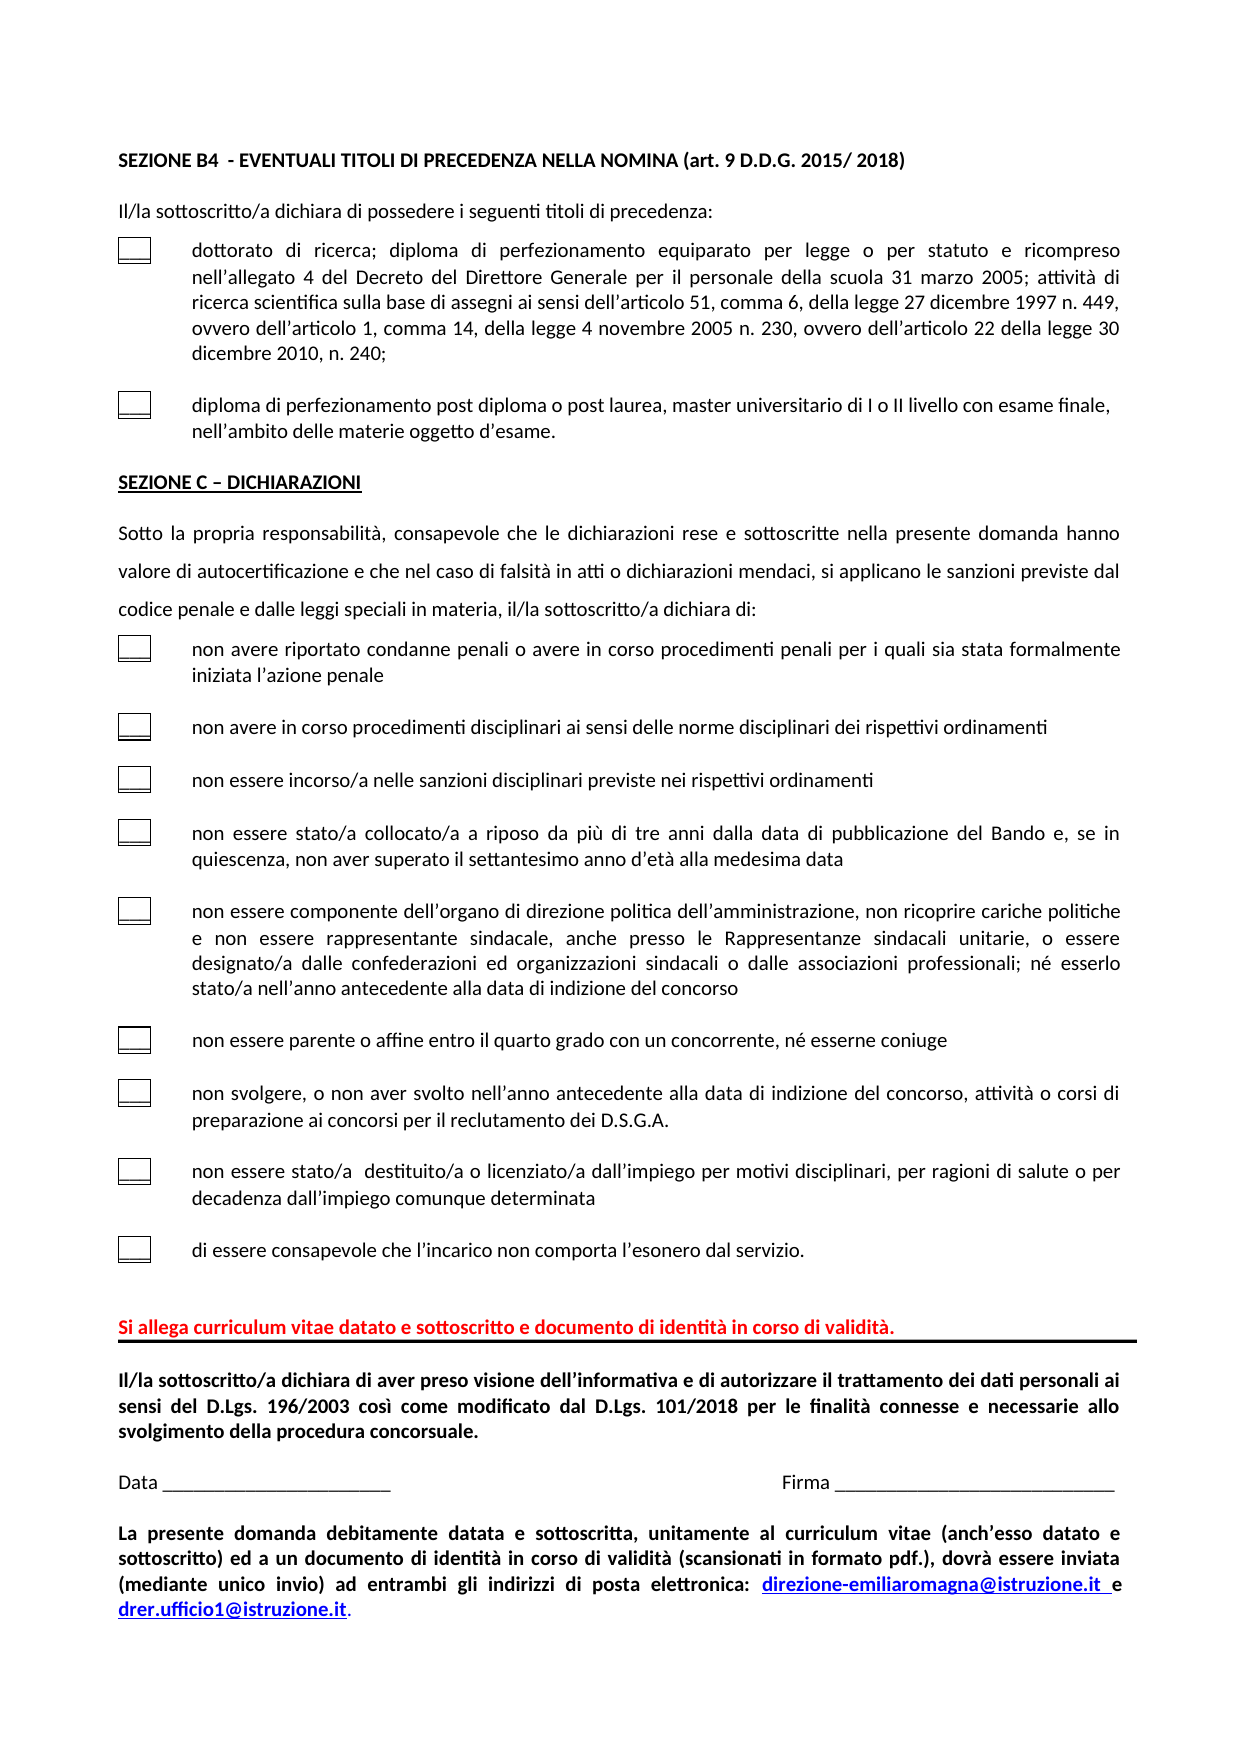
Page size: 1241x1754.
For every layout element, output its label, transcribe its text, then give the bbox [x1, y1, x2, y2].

text ___ di essere consapevole che l’incarico non comporta l’esonero dal servizio. [151, 1236, 1122, 1263]
text ___ non avere riportato condanne penali o avere in corso procedimenti penali per i quali sia stata formalmente iniziata l’azione penale [118, 635, 1122, 688]
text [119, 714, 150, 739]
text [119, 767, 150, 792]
text La presente domanda debitamente datata e sottoscritta, unitamente al curriculum vitae (anch’esso datato e sottoscritto) ed a un documento di identità in corso di validità (scansionati in formato pdf.), dovrà essere inviata (mediante unico invio) ad entrambi gli indirizzi di posta elettronica: direzione-emiliaromagna@istruzione.it e drer.ufficio1@istruzione.it. [118, 1520, 1122, 1622]
text ___ non essere stato/a collocato/a a riposo da più di tre anni dalla data di pubblicazione del Bando e, se in quiescenza, non aver superato il settantesimo anno d’età alla medesima data [118, 819, 1122, 872]
text ___ dottorato di ricerca; diploma di perfezionamento equiparato per legge o per statuto e ricompreso nell’allegato 4 del Decreto del Direttore Generale per il personale della scuola 31 marzo 2005; attività di ricerca scientifica sulla base di assegni ai sensi dell’articolo 51, comma 6, della legge 27 dicembre 1997 n. 449, ovvero dell’articolo 1, comma 14, della legge 4 novembre 2005 n. 230, ovvero dell’articolo 22 della legge 30 dicembre 2010, n. 240; [118, 237, 1122, 366]
text Sotto la propria responsabilità, consapevole che le dichiarazioni rese e sottoscritte nella presente domanda hanno valore di autocertificazione e che nel caso di falsità in atti o dichiarazioni mendaci, si applicano le sanzioni previste dal codice penale e dalle leggi speciali in materia, il/la sottoscritto/a dichiara di: [118, 520, 1122, 622]
text ___ non essere incorso/a nelle sanzioni disciplinari previste nei rispettivi ordinamenti [151, 766, 1122, 793]
text ___ non essere stato/a destituito/a o licenziato/a dall’impiego per motivi disciplinari, per ragioni di salute o per decadenza dall’impiego comunque determinata [118, 1158, 1122, 1211]
text ___ non avere in corso procedimenti disciplinari ai sensi delle norme disciplinari dei rispettivi ordinamenti [151, 713, 1122, 741]
text SEZIONE B4 - EVENTUALI TITOLI DI PRECEDENZA NELLA NOMINA (art. 9 D.D.G. 2015/ 2018) [118, 148, 1122, 173]
text ___ non essere componente dell’organo di direzione politica dell’amministrazione, non ricoprire cariche politiche e non essere rappresentante sindacale, anche presso le Rappresentanze sindacali unitarie, o essere designato/a dalle confederazioni ed organizzazioni sindacali o dalle associazioni professionali; né esserlo stato/a nell’anno antecedente alla data di indizione del concorso [118, 897, 1122, 1001]
text SEZIONE C – DICHIARAZIONI [118, 469, 1122, 495]
text Il/la sottoscritto/a dichiara di aver preso visione dell’informativa e di autorizzare il trattamento dei dati personali ai sensi del D.Lgs. 196/2003 così come modificato dal D.Lgs. 101/2018 per le finalità connesse e necessarie allo svolgimento della procedura concorsuale. [118, 1368, 1122, 1444]
text ___ non svolgere, o non aver svolto nell’anno antecedente alla data di indizione del concorso, attività o corsi di preparazione ai concorsi per il reclutamento dei D.S.G.A. [118, 1079, 1122, 1132]
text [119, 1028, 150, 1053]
text Si allega curriculum vitae datato e sottoscritto e documento di identità in corso di validità. [118, 1314, 1122, 1339]
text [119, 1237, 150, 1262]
text ___ non essere parente o affine entro il quarto grado con un concorrente, né esserne coniuge [151, 1026, 1122, 1054]
text ___ diploma di perfezionamento post diploma o post laurea, master universitario di I o II livello con esame finale, nell’ambito delle materie oggetto d’esame. [118, 391, 1122, 444]
text Il/la sottoscritto/a dichiara di possedere i seguenti titoli di precedenza: [118, 198, 1122, 224]
text Data ______________________ Firma ___________________________ [118, 1469, 1122, 1495]
